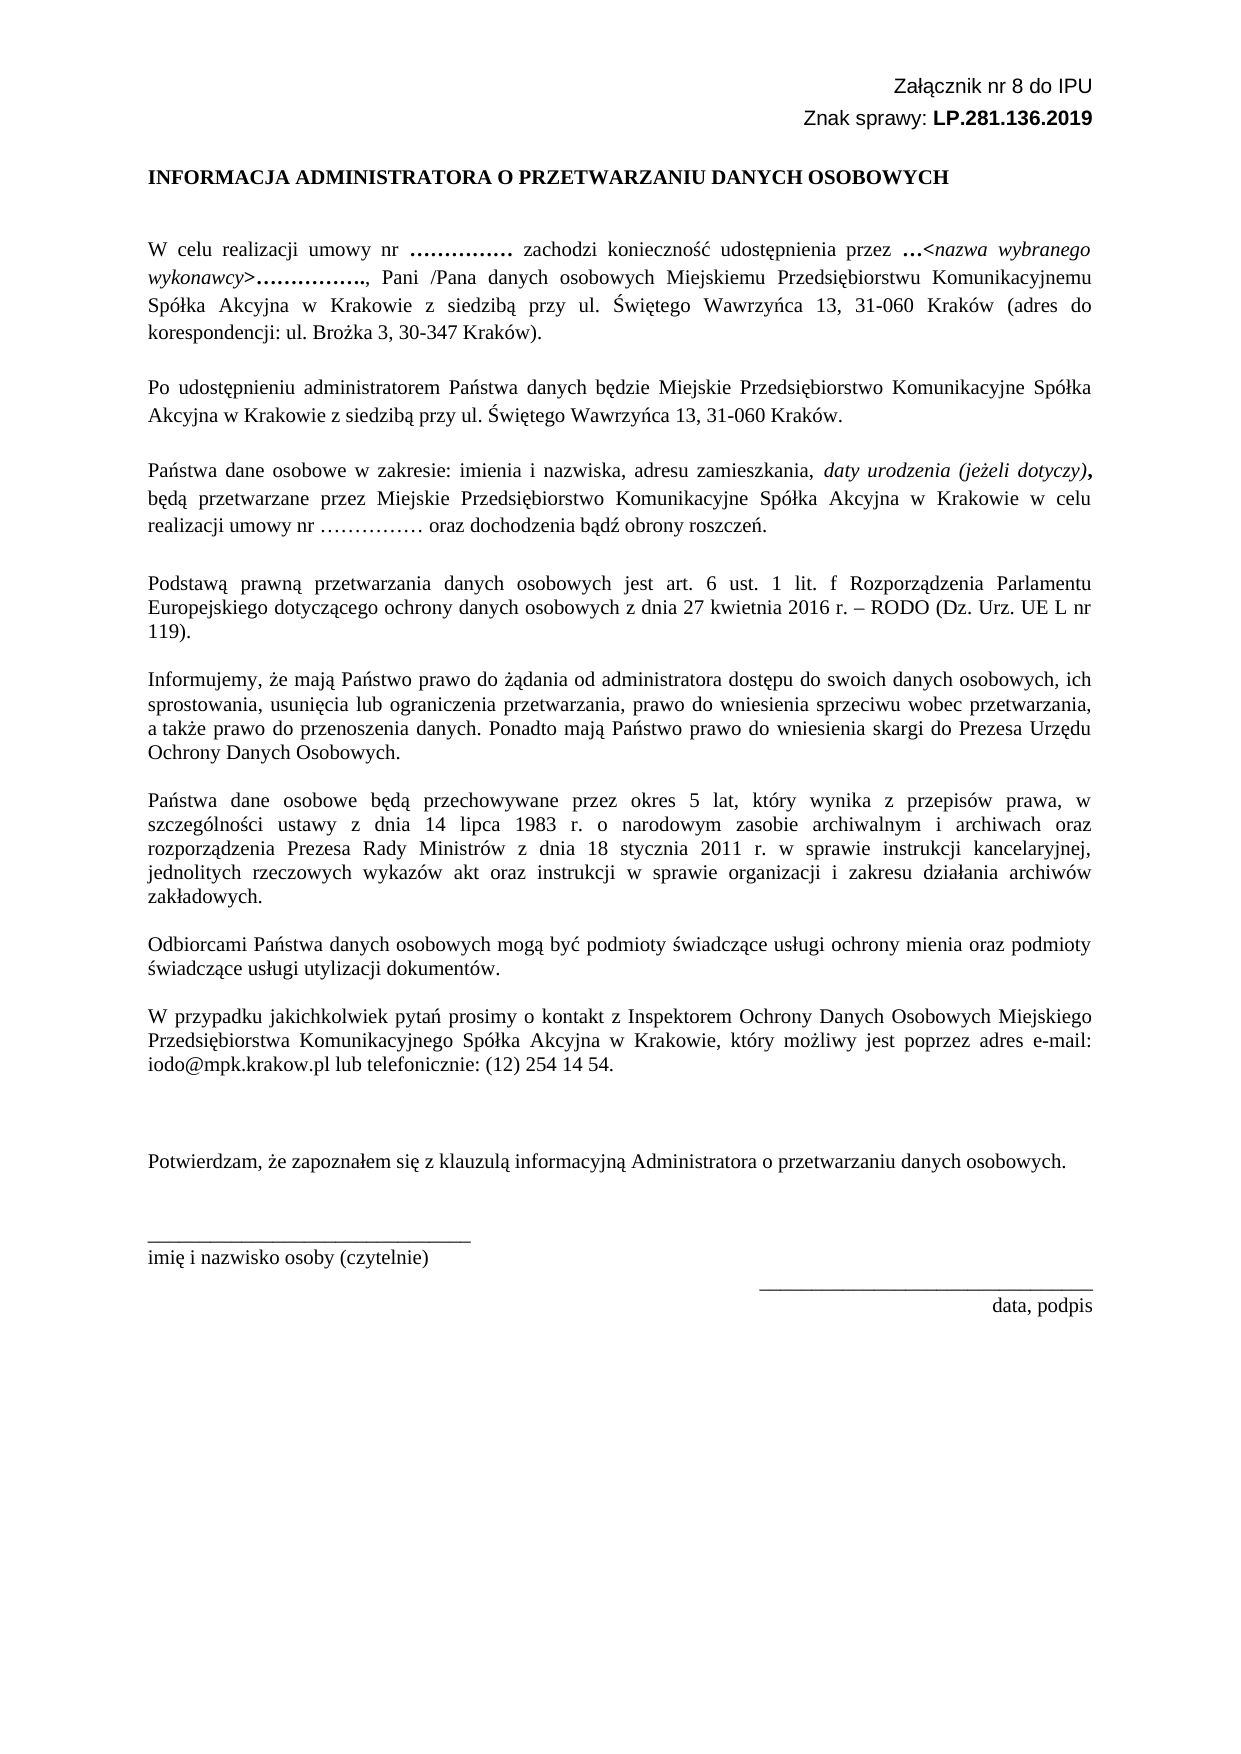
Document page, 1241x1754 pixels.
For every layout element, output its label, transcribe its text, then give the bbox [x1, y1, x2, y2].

text W przypadku jakichkolwiek pytań prosimy o kontakt z Inspektorem Ochrony Danych Osobowych Miejskiego Przedsiębiorstwa Komunikacyjnego Spółka Akcyjna w Krakowie, który możliwy jest poprzez adres e-mail: iodo@mpk.krakow.pl lub telefonicznie: (12) 254 14 54. [148, 1004, 1093, 1076]
text Informujemy, że mają Państwo prawo do żądania od administratora dostępu do swoich danych osobowych, ich sprostowania, usunięcia lub ograniczenia przetwarzania, prawo do wniesienia sprzeciwu wobec przetwarzania, a także prawo do przenoszenia danych. Ponadto mają Państwo prawo do wniesienia skargi do Prezesa Urzędu Ochrony Danych Osobowych. [148, 667, 1093, 764]
text INFORMACJA ADMINISTRATORA O PRZETWARZANIU DANYCH OSOBOWYCH [148, 165, 1093, 189]
text Odbiorcami Państwa danych osobowych mogą być podmioty świadczące usługi ochrony mienia oraz podmioty świadczące usługi utylizacji dokumentów. [148, 932, 1093, 980]
text Po udostępnieniu administratorem Państwa danych będzie Miejskie Przedsiębiorstwo Komunikacyjne Spółka Akcyjna w Krakowie z siedzibą przy ul. Świętego Wawrzyńca 13, 31-060 Kraków. [148, 375, 1093, 427]
text Podstawą prawną przetwarzania danych osobowych jest art. 6 ust. 1 lit. f Rozporządzenia Parlamentu Europejskiego dotyczącego ochrony danych osobowych z dnia 27 kwietnia 2016 r. – RODO (Dz. Urz. UE L nr 119). [148, 571, 1093, 643]
text ________________________________ [148, 1269, 1093, 1293]
text imię i nazwisko osoby (czytelnie) [148, 1245, 1093, 1269]
text Państwa dane osobowe w zakresie: imienia i nazwiska, adresu zamieszkania, daty urodzenia (jeżeli dotyczy), będą przetwarzane przez Miejskie Przedsiębiorstwo Komunikacyjne Spółka Akcyjna w Krakowie w celu realizacji umowy nr …………… oraz dochodzenia bądź obrony roszczeń. [148, 458, 1093, 537]
text Państwa dane osobowe będą przechowywane przez okres 5 lat, który wynika z przepisów prawa, w szczególności ustawy z dnia 14 lipca 1983 r. o narodowym zasobie archiwalnym i archiwach oraz rozporządzenia Prezesa Rady Ministrów z dnia 18 stycznia 2011 r. w sprawie instrukcji kancelaryjnej, jednolitych rzeczowych wykazów akt oraz instrukcji w sprawie organizacji i zakresu działania archiwów zakładowych. [148, 788, 1093, 908]
text W celu realizacji umowy nr …………… zachodzi konieczność udostępnienia przez …<nazwa wybranego wykonawcy>……………., Pani /Pana danych osobowych Miejskiemu Przedsiębiorstwu Komunikacyjnemu Spółka Akcyjna w Krakowie z siedzibą przy ul. Świętego Wawrzyńca 13, 31-060 Kraków (adres do korespondencji: ul. Brożka 3, 30-347 Kraków). [148, 237, 1093, 344]
text _______________________________ [148, 1221, 1093, 1245]
text Potwierdzam, że zapoznałem się z klauzulą informacyjną Administratora o przetwarzaniu danych osobowych. [148, 1149, 1093, 1173]
text data, podpis [148, 1293, 1093, 1317]
